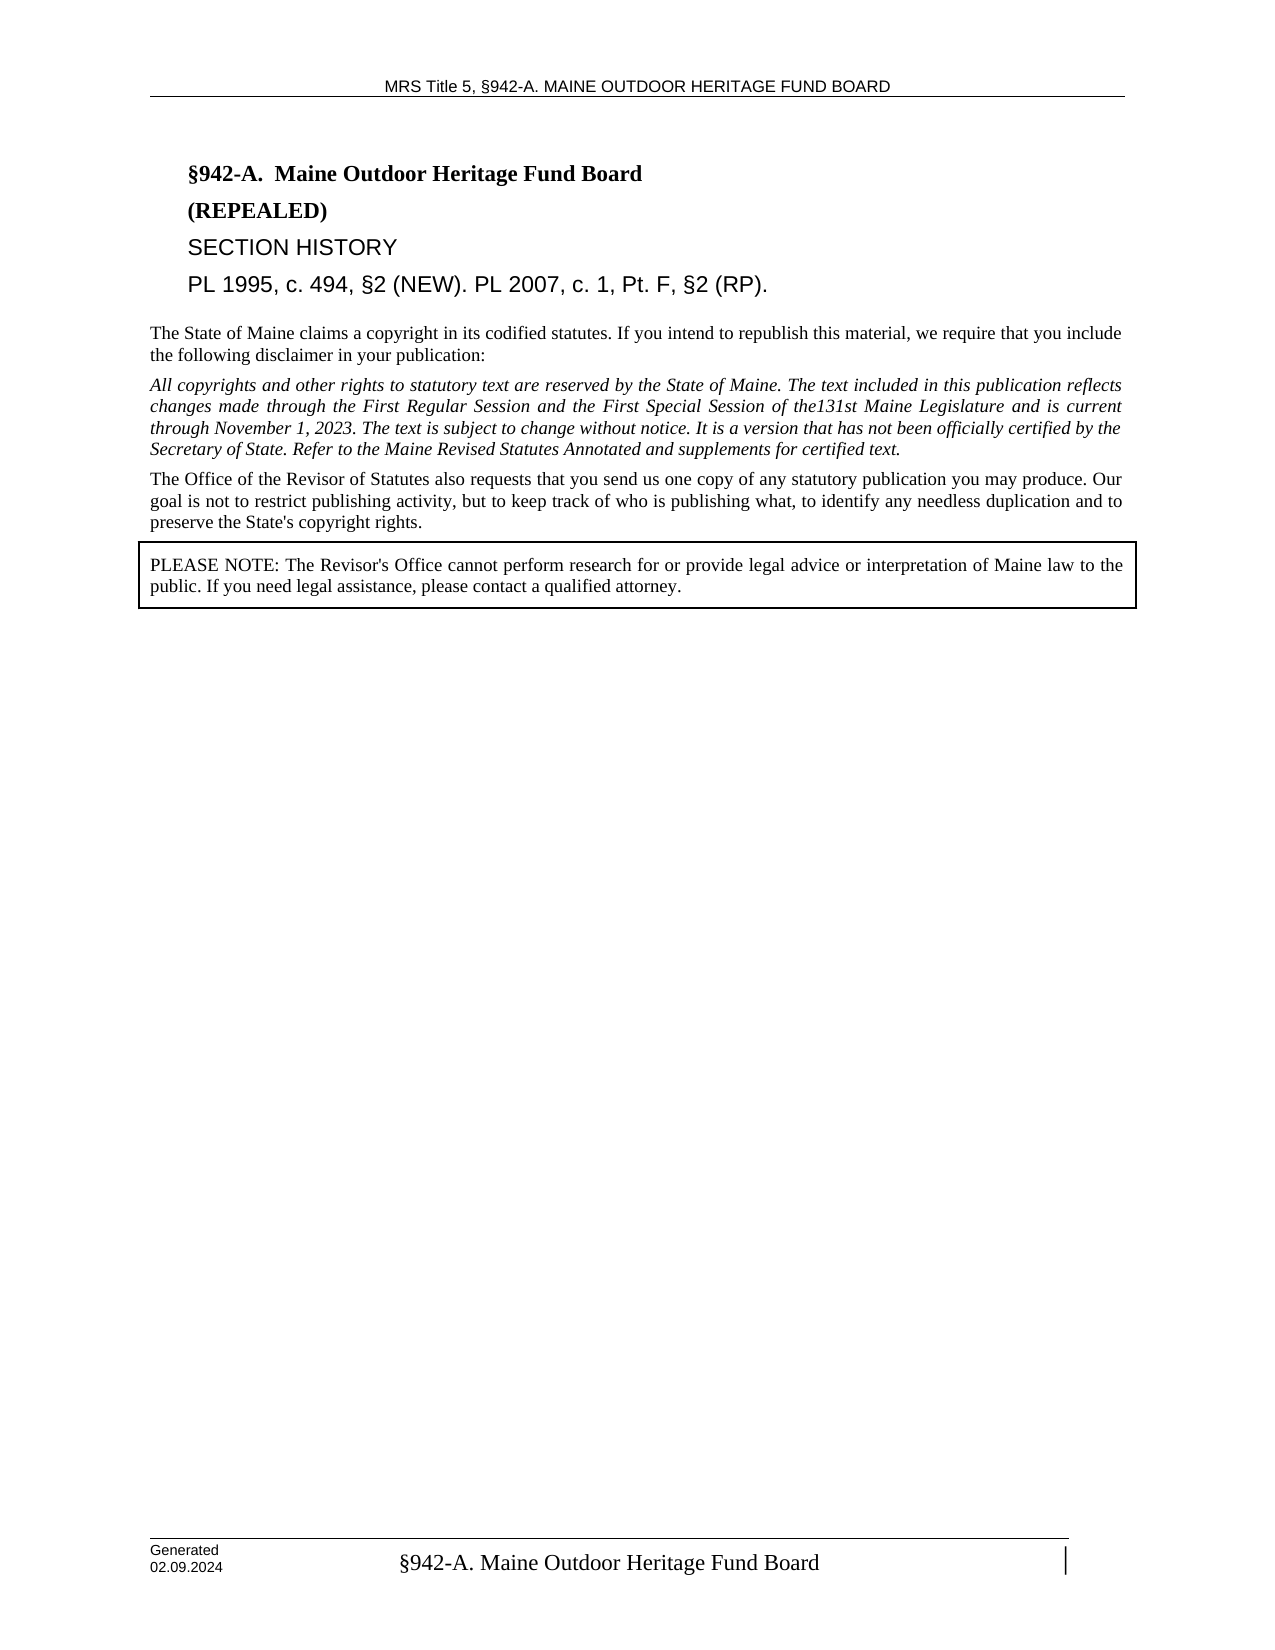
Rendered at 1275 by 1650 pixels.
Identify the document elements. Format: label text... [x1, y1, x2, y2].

text (REPEALED) [187, 197, 1125, 223]
text All copyrights and other rights to statutory text are reserved by the State of Maine. The text included in this publication reflects changes made through the First Regular Session and the First Special Session of the131st Maine Legislature and is current through November 1, 2023 . The text is subject to change without notice. It is a version that has not been officially certified by the Secretary of State. Refer to the Maine Revised Statutes Annotated and supplements for certified text. [150, 373, 1125, 460]
text §942-A. Maine Outdoor Heritage Fund Board [187, 160, 1125, 187]
text SECTION HISTORY [187, 234, 1125, 260]
text The Office of the Revisor of Statutes also requests that you send us one copy of any statutory publication you may produce. Our goal is not to restrict publishing activity, but to keep track of who is publishing what, to identify any needless duplication and to preserve the State's copyright rights. [150, 468, 1125, 533]
text PLEASE NOTE: The Revisor's Office cannot perform research for or provide legal advice or interpretation of Maine law to the public. If you need legal assistance, please contact a qualified attorney. [140, 543, 1135, 607]
text PL 1995, c. 494, §2 (NEW). PL 2007, c. 1, Pt. F, §2 (RP). [187, 271, 1125, 297]
text The State of Maine claims a copyright in its codified statutes. If you intend to republish this material, we require that you include the following disclaimer in your publication: [150, 322, 1125, 365]
